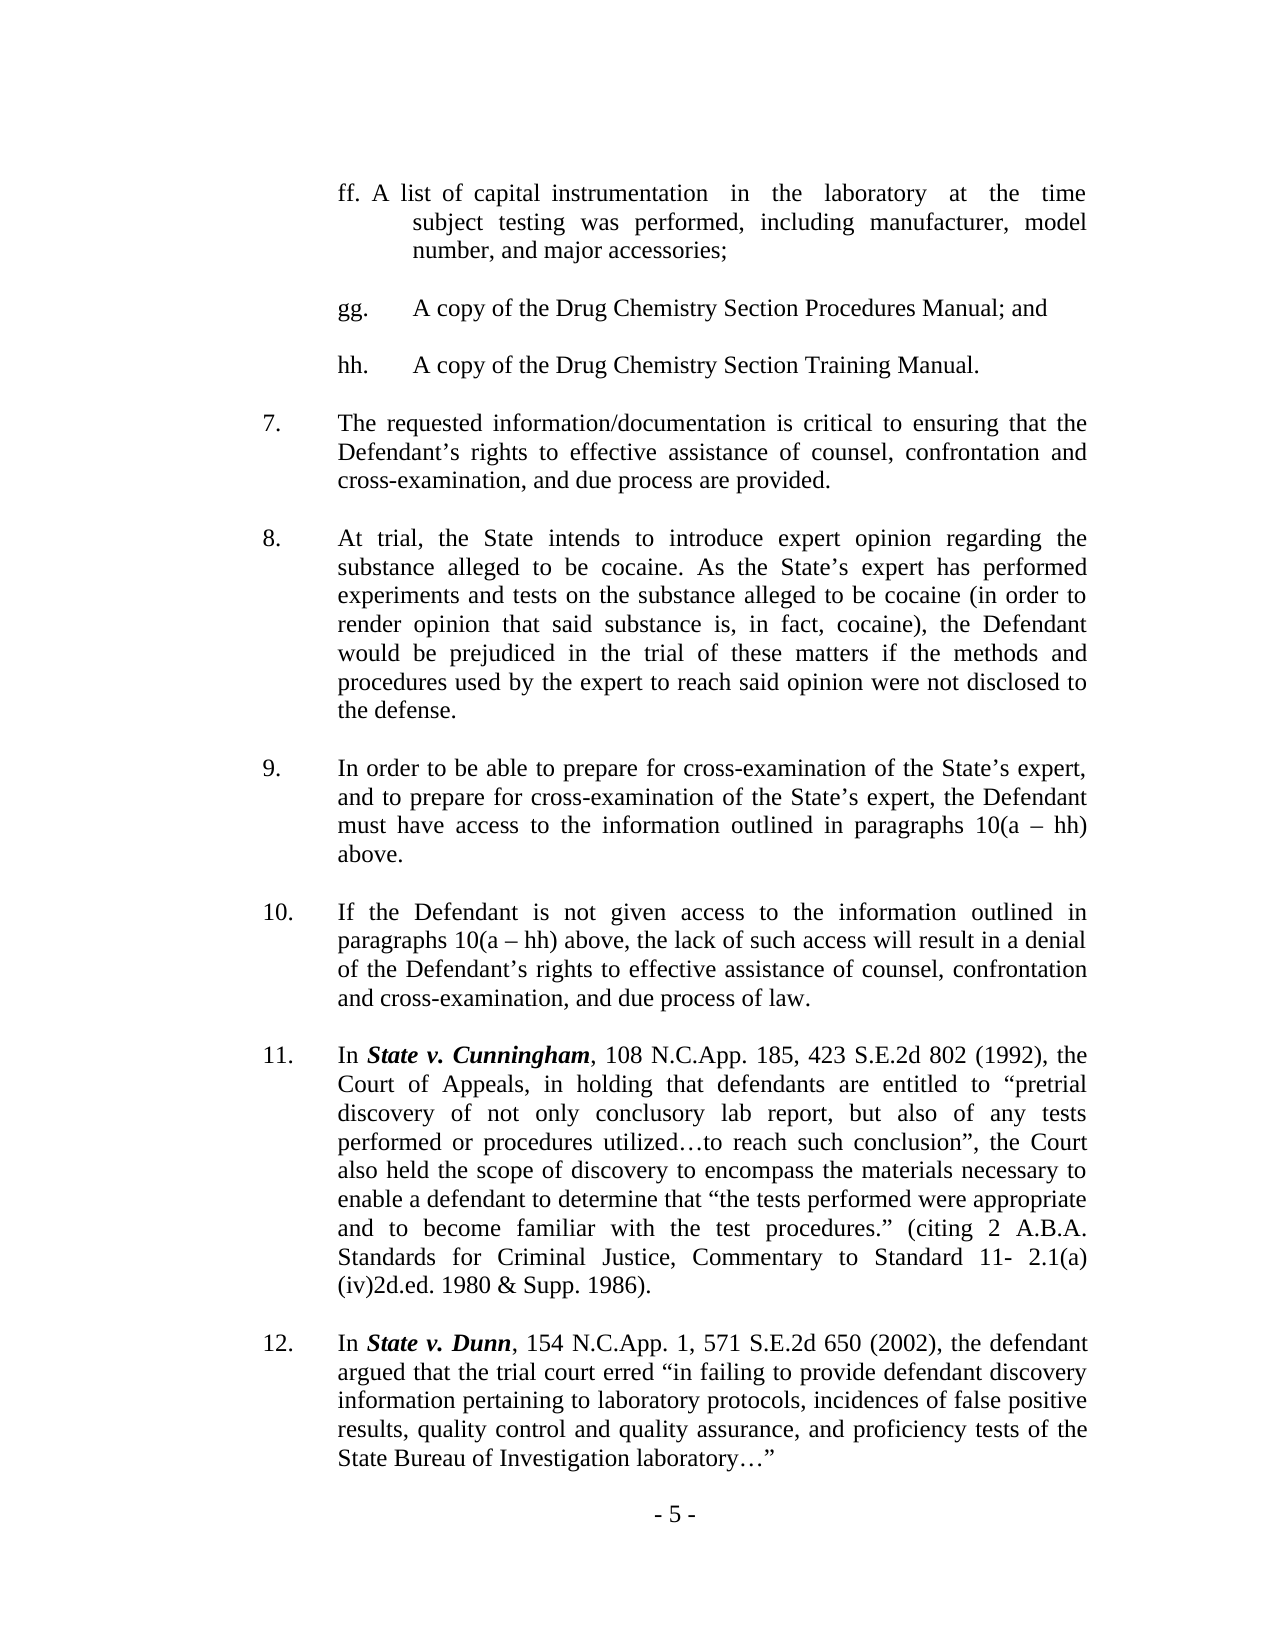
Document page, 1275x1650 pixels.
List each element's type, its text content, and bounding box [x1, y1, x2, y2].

list If the Defendant is not given access to the information outlined in paragraphs 10(a – hh) above, the lack of such access will result in a denial of the Defendant’s rights to effective assistance of counsel, confrontation and cross-examination, and due process of law. [262, 897, 1088, 1012]
list In order to be able to prepare for cross-examination of the State’s expert, and to prepare for cross-examination of the State’s expert, the Defendant must have access to the information outlined in paragraphs 10(a – hh) above. [262, 753, 1088, 868]
list In State v. Cunningham, 108 N.C.App. 185, 423 S.E.2d 802 (1992), the Court of Appeals, in holding that defendants are entitled to “pretrial discovery of not only conclusory lab report, but also of any tests performed or procedures utilized…to reach such conclusion”, the Court also held the scope of discovery to encompass the materials necessary to enable a defendant to determine that “the tests performed were appropriate and to become familiar with the test procedures.” (citing 2 A.B.A. Standards for Criminal Justice, Commentary to Standard 11- 2.1(a)(iv)2d.ed. 1980 & Supp. 1986). [262, 1040, 1088, 1299]
text gg. A copy of the Drug Chemistry Section Procedures Manual; and hh. A copy of the Drug Chemistry Section Training Manual. [337, 293, 1048, 379]
text ff. A list of capital instrumentation in the laboratory at the time subject testing was performed, including manufacturer, model number, and major accessories; [337, 178, 1088, 264]
list The requested information/documentation is critical to ensuring that the Defendant’s rights to effective assistance of counsel, confrontation and cross-examination, and due process are provided. [262, 408, 1088, 494]
list In State v. Dunn, 154 N.C.App. 1, 571 S.E.2d 650 (2002), the defendant argued that the trial court erred “in failing to provide defendant discovery information pertaining to laboratory protocols, incidences of false positive results, quality control and quality assurance, and proficiency tests of the State Bureau of Investigation laboratory…” [262, 1328, 1088, 1472]
list At trial, the State intends to introduce expert opinion regarding the substance alleged to be cocaine. As the State’s expert has performed experiments and tests on the substance alleged to be cocaine (in order to render opinion that said substance is, in fact, cocaine), the Defendant would be prejudiced in the trial of these matters if the methods and procedures used by the expert to reach said opinion were not disclosed to the defense. [262, 523, 1088, 724]
